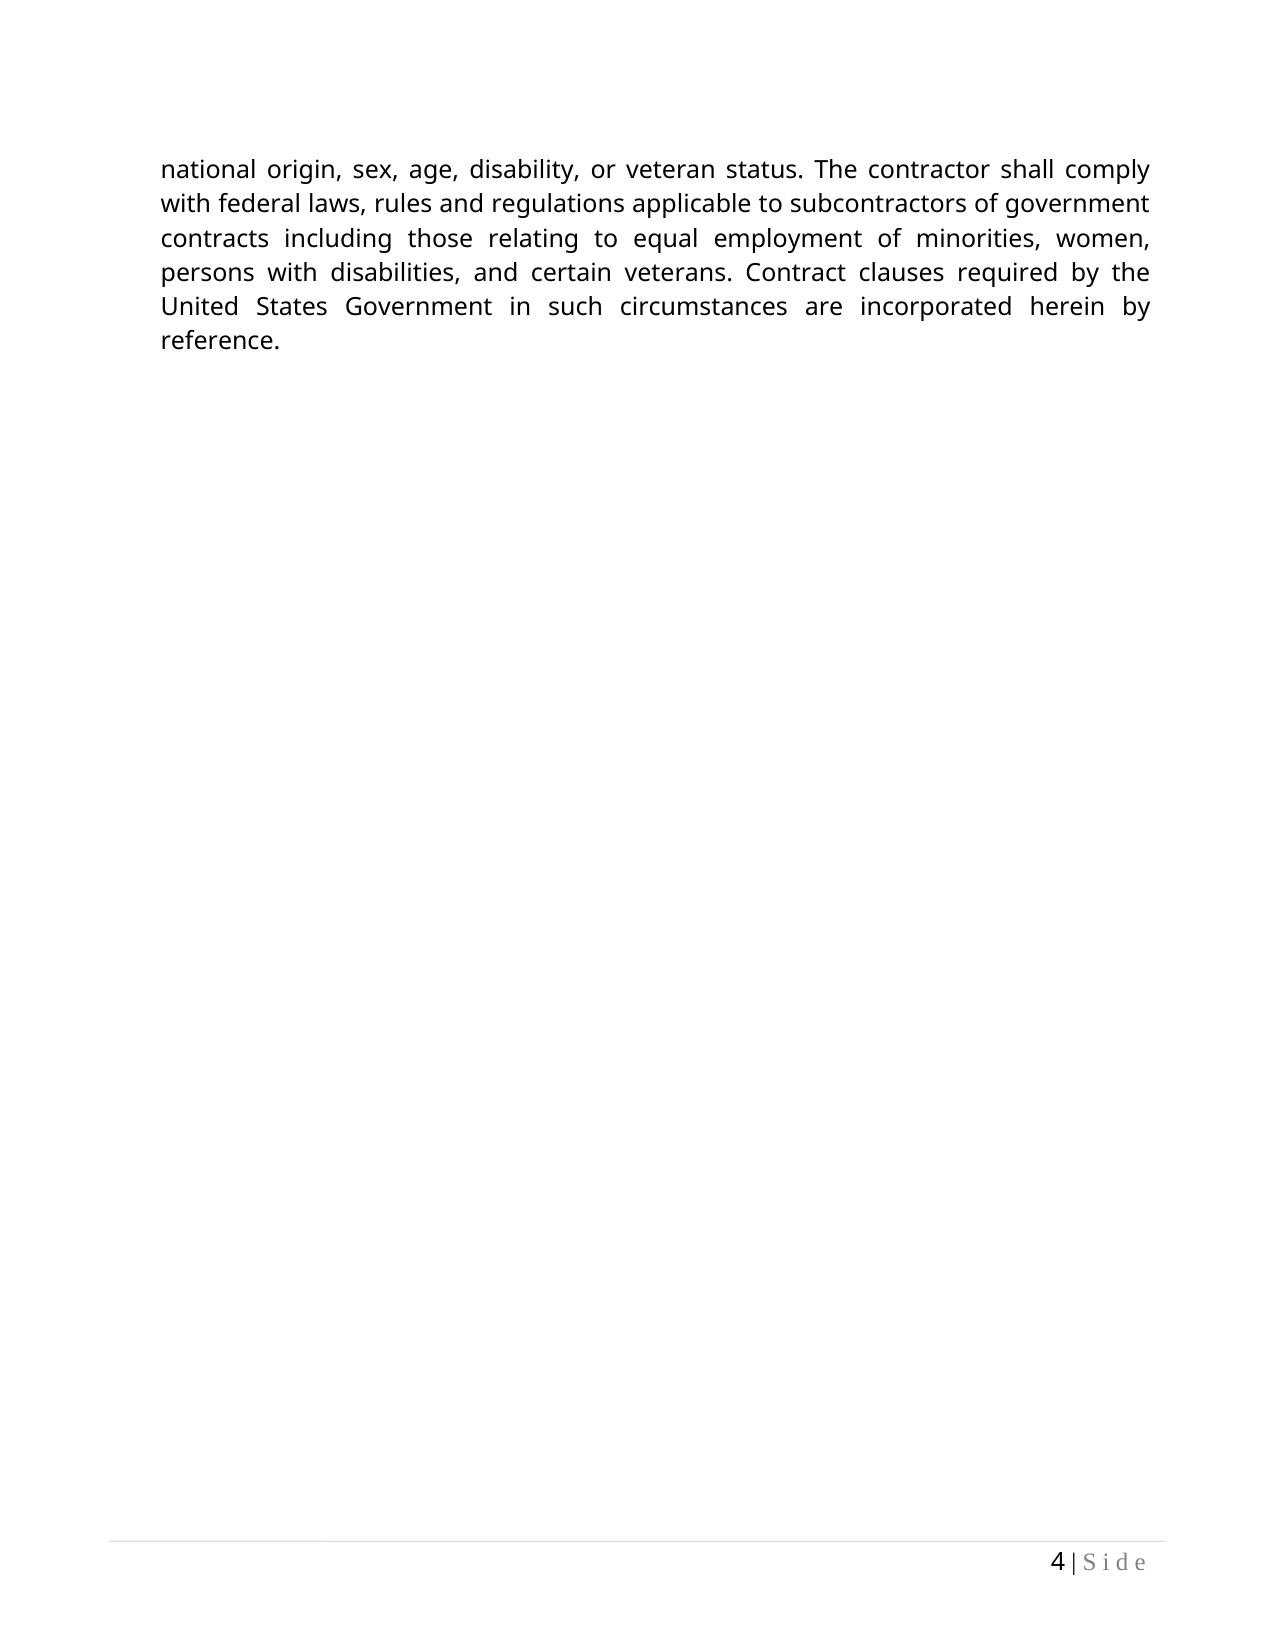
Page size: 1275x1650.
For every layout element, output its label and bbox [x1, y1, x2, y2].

list [123, 152, 1151, 356]
